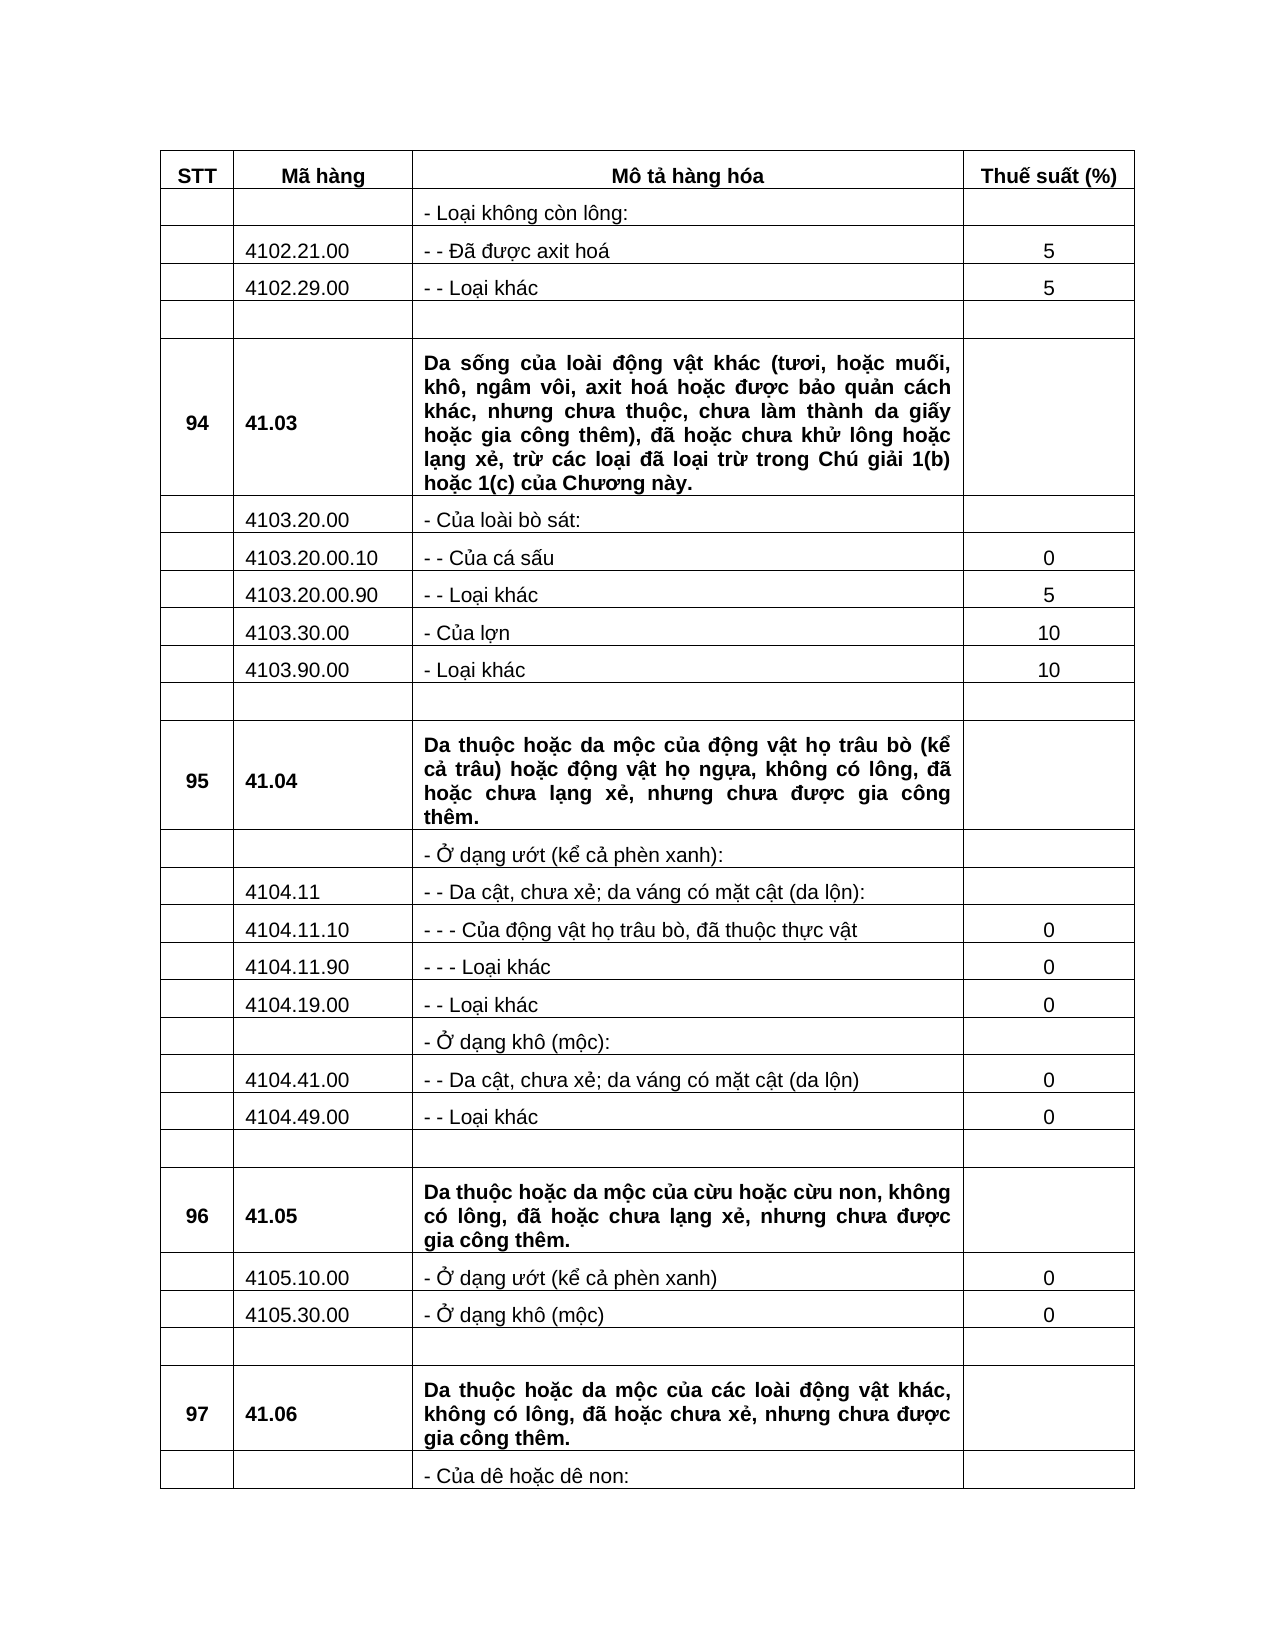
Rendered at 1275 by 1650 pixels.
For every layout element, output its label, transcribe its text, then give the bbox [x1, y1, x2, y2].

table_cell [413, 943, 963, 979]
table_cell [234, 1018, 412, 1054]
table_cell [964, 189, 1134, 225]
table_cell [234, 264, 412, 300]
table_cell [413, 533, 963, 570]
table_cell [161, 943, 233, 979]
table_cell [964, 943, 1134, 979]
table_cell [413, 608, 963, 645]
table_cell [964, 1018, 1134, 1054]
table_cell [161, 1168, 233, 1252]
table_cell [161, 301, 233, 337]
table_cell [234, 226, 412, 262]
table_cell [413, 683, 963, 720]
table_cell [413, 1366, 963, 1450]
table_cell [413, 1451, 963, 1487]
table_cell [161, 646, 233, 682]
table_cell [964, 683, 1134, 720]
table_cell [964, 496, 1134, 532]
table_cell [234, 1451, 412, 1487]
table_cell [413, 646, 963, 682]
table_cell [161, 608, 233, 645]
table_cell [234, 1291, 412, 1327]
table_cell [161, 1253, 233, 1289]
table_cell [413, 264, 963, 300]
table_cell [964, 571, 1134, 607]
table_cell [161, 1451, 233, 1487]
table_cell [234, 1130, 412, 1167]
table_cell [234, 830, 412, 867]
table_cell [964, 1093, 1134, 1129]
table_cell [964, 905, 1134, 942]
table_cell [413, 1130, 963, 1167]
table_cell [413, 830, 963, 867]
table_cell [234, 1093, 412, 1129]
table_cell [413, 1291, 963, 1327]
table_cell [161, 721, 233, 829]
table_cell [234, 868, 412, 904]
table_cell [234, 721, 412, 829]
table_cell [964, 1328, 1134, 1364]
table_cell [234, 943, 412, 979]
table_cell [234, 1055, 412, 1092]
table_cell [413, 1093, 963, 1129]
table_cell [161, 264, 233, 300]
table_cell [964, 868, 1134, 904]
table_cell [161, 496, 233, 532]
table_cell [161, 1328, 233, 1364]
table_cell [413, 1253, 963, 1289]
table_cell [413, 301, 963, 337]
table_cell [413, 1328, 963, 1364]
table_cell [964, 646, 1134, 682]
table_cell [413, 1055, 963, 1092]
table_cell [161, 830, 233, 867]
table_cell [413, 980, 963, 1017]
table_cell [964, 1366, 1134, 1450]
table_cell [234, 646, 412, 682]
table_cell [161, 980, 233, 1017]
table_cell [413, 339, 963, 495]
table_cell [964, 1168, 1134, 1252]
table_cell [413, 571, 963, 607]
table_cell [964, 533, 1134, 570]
table_header Mã hàng [234, 151, 412, 187]
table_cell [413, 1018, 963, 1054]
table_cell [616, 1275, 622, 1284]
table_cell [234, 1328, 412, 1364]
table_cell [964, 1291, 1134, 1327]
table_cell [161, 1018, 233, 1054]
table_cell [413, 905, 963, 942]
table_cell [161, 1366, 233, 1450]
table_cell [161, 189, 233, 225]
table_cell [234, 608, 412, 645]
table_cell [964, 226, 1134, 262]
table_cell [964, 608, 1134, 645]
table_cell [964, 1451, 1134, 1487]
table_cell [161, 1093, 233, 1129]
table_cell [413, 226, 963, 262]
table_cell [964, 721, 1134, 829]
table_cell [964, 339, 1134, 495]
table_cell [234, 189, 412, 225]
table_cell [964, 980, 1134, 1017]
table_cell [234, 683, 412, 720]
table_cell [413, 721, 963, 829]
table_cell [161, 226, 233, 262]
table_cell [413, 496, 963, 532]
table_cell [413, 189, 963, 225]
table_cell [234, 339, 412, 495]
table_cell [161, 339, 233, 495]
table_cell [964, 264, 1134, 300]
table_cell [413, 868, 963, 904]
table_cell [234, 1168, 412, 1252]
table_header Mô tả hàng hóa [413, 151, 963, 187]
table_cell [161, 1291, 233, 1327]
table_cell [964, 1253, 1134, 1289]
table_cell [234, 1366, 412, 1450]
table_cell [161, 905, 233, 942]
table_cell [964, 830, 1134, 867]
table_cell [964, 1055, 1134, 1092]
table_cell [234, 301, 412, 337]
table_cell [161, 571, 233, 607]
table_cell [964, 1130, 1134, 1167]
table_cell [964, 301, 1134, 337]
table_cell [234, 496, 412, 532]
table_header Thuế suất (%) [964, 151, 1134, 187]
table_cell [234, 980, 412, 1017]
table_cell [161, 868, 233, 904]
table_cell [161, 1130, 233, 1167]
table_header STT [161, 151, 233, 187]
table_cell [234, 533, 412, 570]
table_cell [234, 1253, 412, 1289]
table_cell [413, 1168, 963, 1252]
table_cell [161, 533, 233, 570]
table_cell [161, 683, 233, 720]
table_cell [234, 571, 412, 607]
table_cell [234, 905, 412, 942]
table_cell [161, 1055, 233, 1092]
